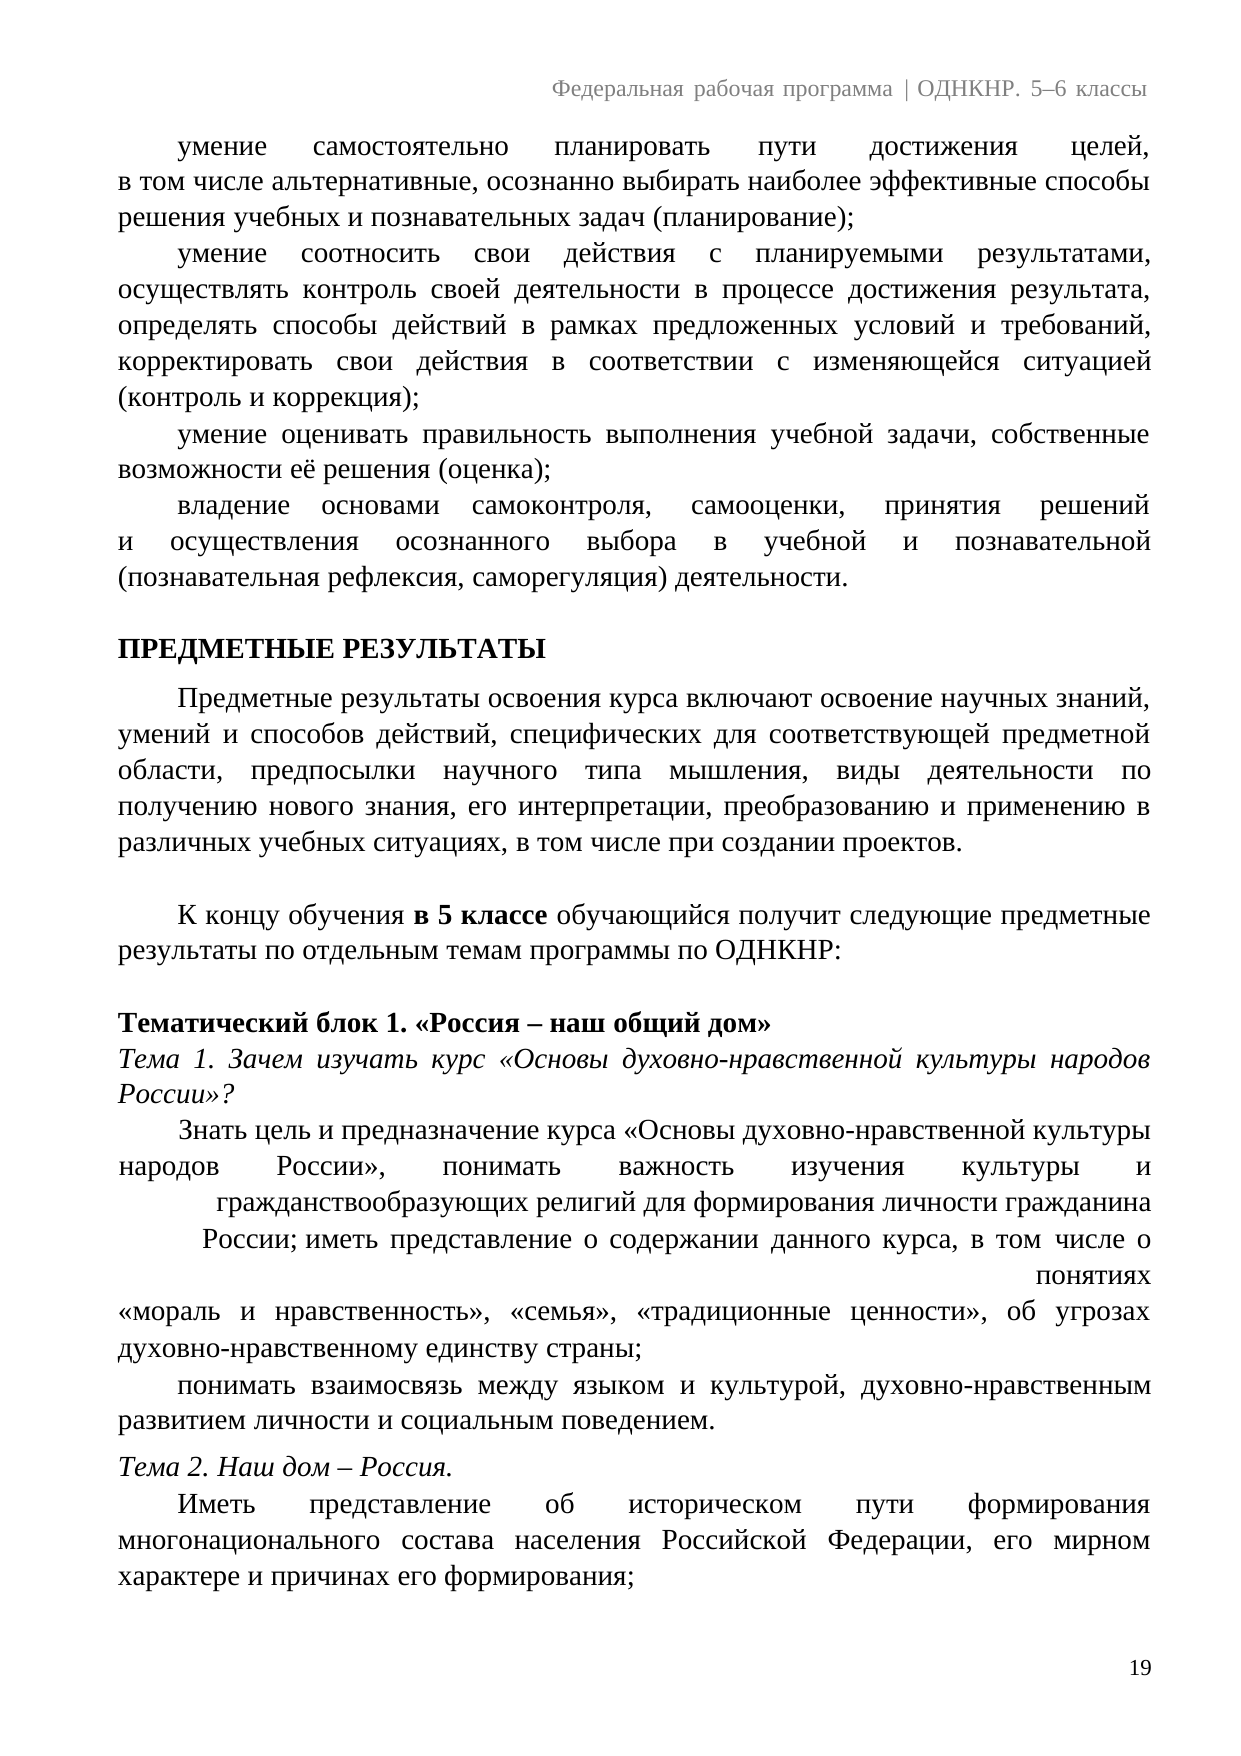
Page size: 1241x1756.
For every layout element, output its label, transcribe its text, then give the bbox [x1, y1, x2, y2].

text владение основами самоконтроля, самооценки, принятия решений и осуществления осознанного выбора в учебной и познавательной (познавательная рефлексия, саморегуляция) деятельности. [118, 487, 1151, 593]
text умение оценивать правильность выполнения учебной задачи, собственные возможности её решения (оценка); [118, 416, 1150, 485]
text понимать взаимосвязь между языком и культурой, духовно-нравственным развитием личности и социальным поведением. [118, 1367, 1151, 1436]
text К концу обучения в 5 классе обучающийся получит следующие предметные результаты по отдельным темам программы по ОДНКНР: [118, 897, 1151, 966]
subtitle ПРЕДМЕТНЫЕ РЕЗУЛЬТАТЫ [118, 631, 1163, 664]
text Предметные результаты освоения курса включают освоение научных знаний, умений и способов действий, специфических для соответствующей предметной области, предпосылки научного типа мышления, виды деятельности по получению нового знания, его интерпретации, преобразованию и применению в различных учебных ситуациях, в том числе при создании проектов. [118, 680, 1151, 858]
text Знать цель и предназначение курса «Основы духовно-нравственной культуры народов России», понимать важность изучения культуры и гражданствообразующих религий для формирования личности гражданина России; иметь представление о содержании данного курса, в том числе о понятиях [118, 1112, 1151, 1290]
subtitle Тематический блок 1. «Россия – наш общий дом» [118, 1005, 1163, 1038]
text Иметь представление об историческом пути формирования многонационального состава населения Российской Федерации, его мирном характере и причинах его формирования; [118, 1486, 1151, 1592]
text умение соотносить свои действия с планируемыми результатами, осуществлять контроль своей деятельности в процессе достижения результата, определять способы действий в рамках предложенных условий и требований, корректировать свои действия в соответствии с изменяющейся ситуацией (контроль и коррекция); [118, 235, 1151, 413]
text «мораль и нравственность», «семья», «традиционные ценности», об угрозах духовно-нравственному единству страны; [118, 1293, 1150, 1363]
text Тема 2. Наш дом – Россия. [118, 1449, 1163, 1483]
text умение самостоятельно планировать пути достижения целей, в том числе альтернативные, осознанно выбирать наиболее эффективные способы решения учебных и познавательных задач (планирование); [118, 128, 1151, 232]
text Тема 1. Зачем изучать курс «Основы духовно-нравственной культуры народов России»? [118, 1041, 1151, 1110]
